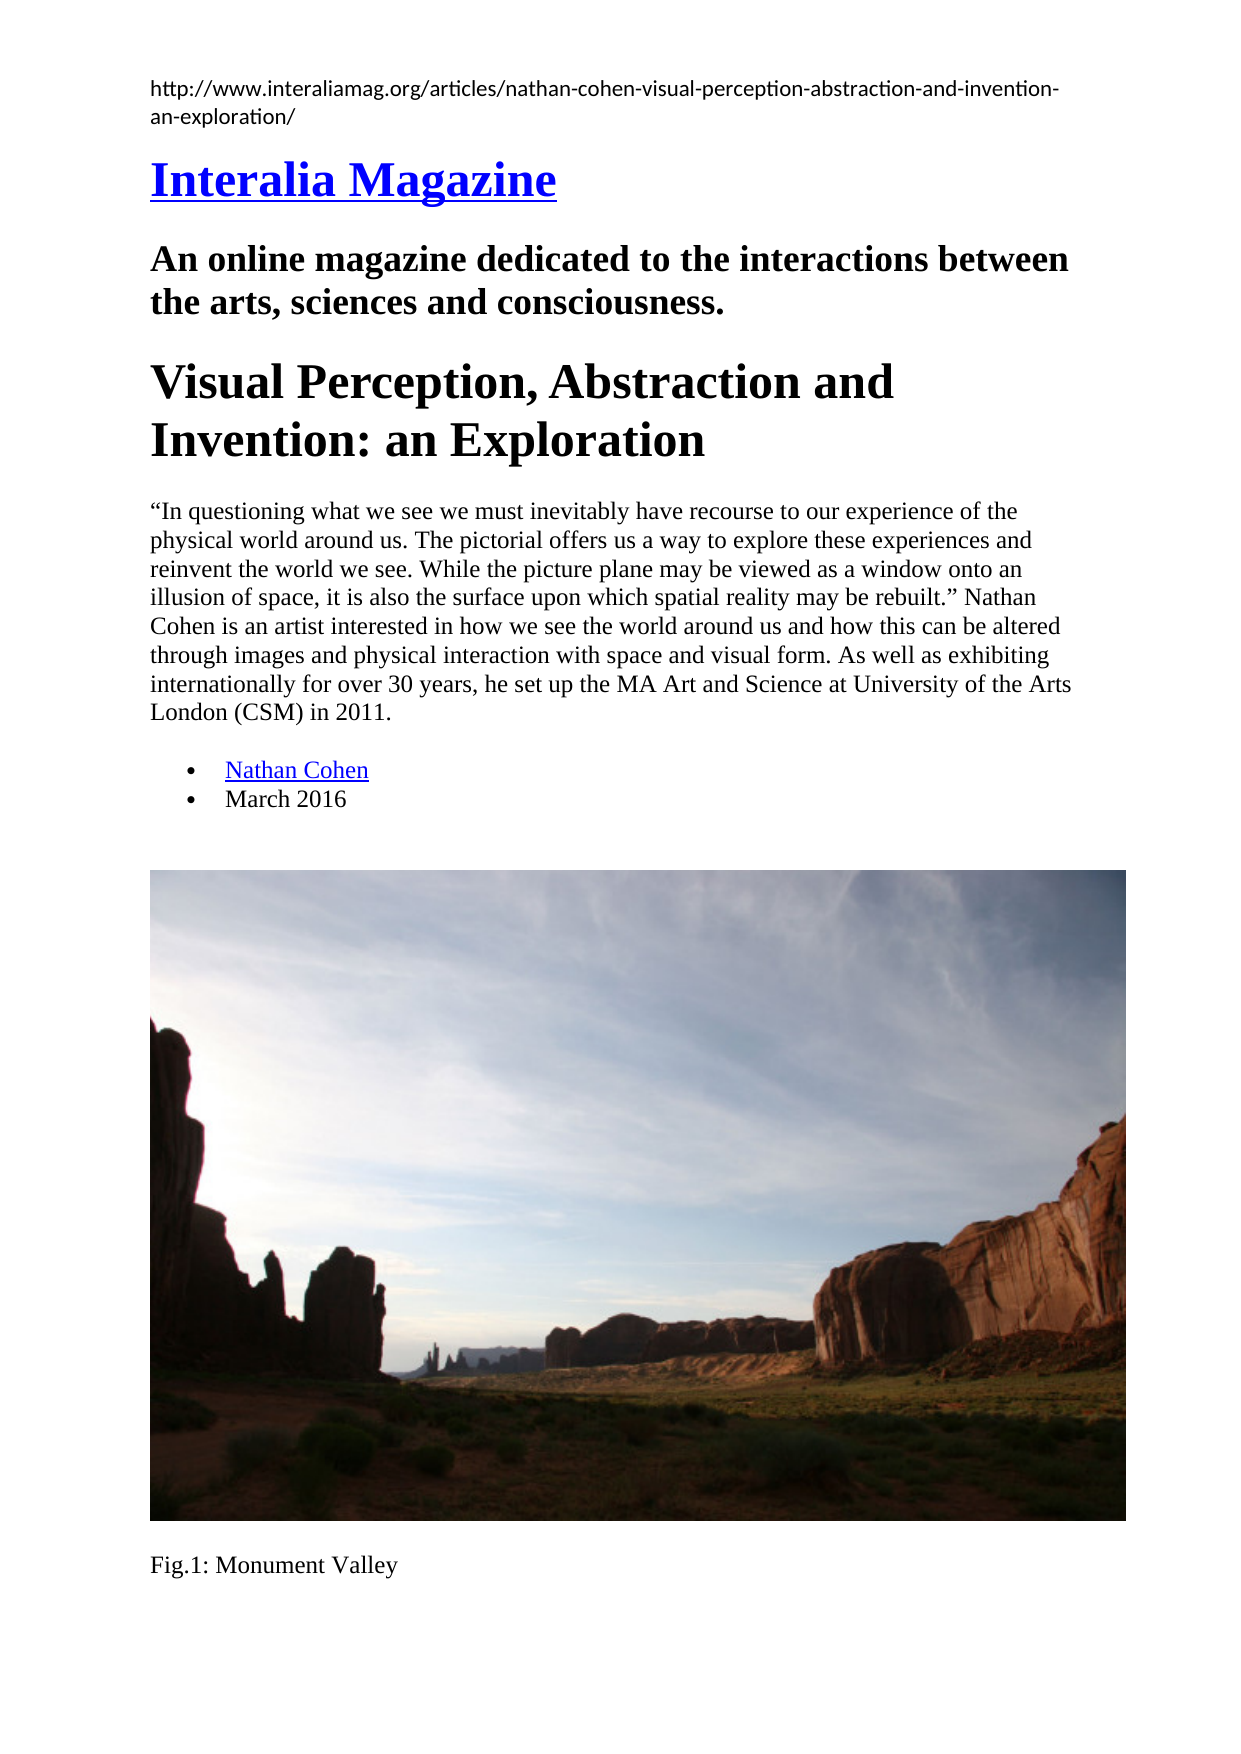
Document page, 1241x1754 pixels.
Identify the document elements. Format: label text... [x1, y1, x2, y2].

text An online magazine dedicated to the interactions between the arts, sciences and consciousness. [150, 237, 1090, 323]
picture [150, 870, 1126, 1521]
list March 2016 [187, 784, 1090, 813]
text “In questioning what we see we must inevitably have recourse to our experience of the physical world around us. The pictorial offers us a way to explore these experiences and reinvent the world we see. While the picture plane may be viewed as a window onto an illusion of space, it is also the surface upon which spatial reality may be rebuilt.” Nathan Cohen is an artist interested in how we see the world around us and how this can be altered through images and physical interaction with space and visual form. As well as exhibiting internationally for over 30 years, he set up the MA Art and Science at University of the Arts London (CSM) in 2011. [150, 496, 1090, 726]
text Interalia Magazine [150, 150, 1090, 207]
list Nathan Cohen [187, 755, 1090, 784]
text Fig.1: Monument Valley [150, 1550, 1090, 1579]
text Visual Perception, Abstraction and Invention: an Exploration [150, 352, 1090, 467]
